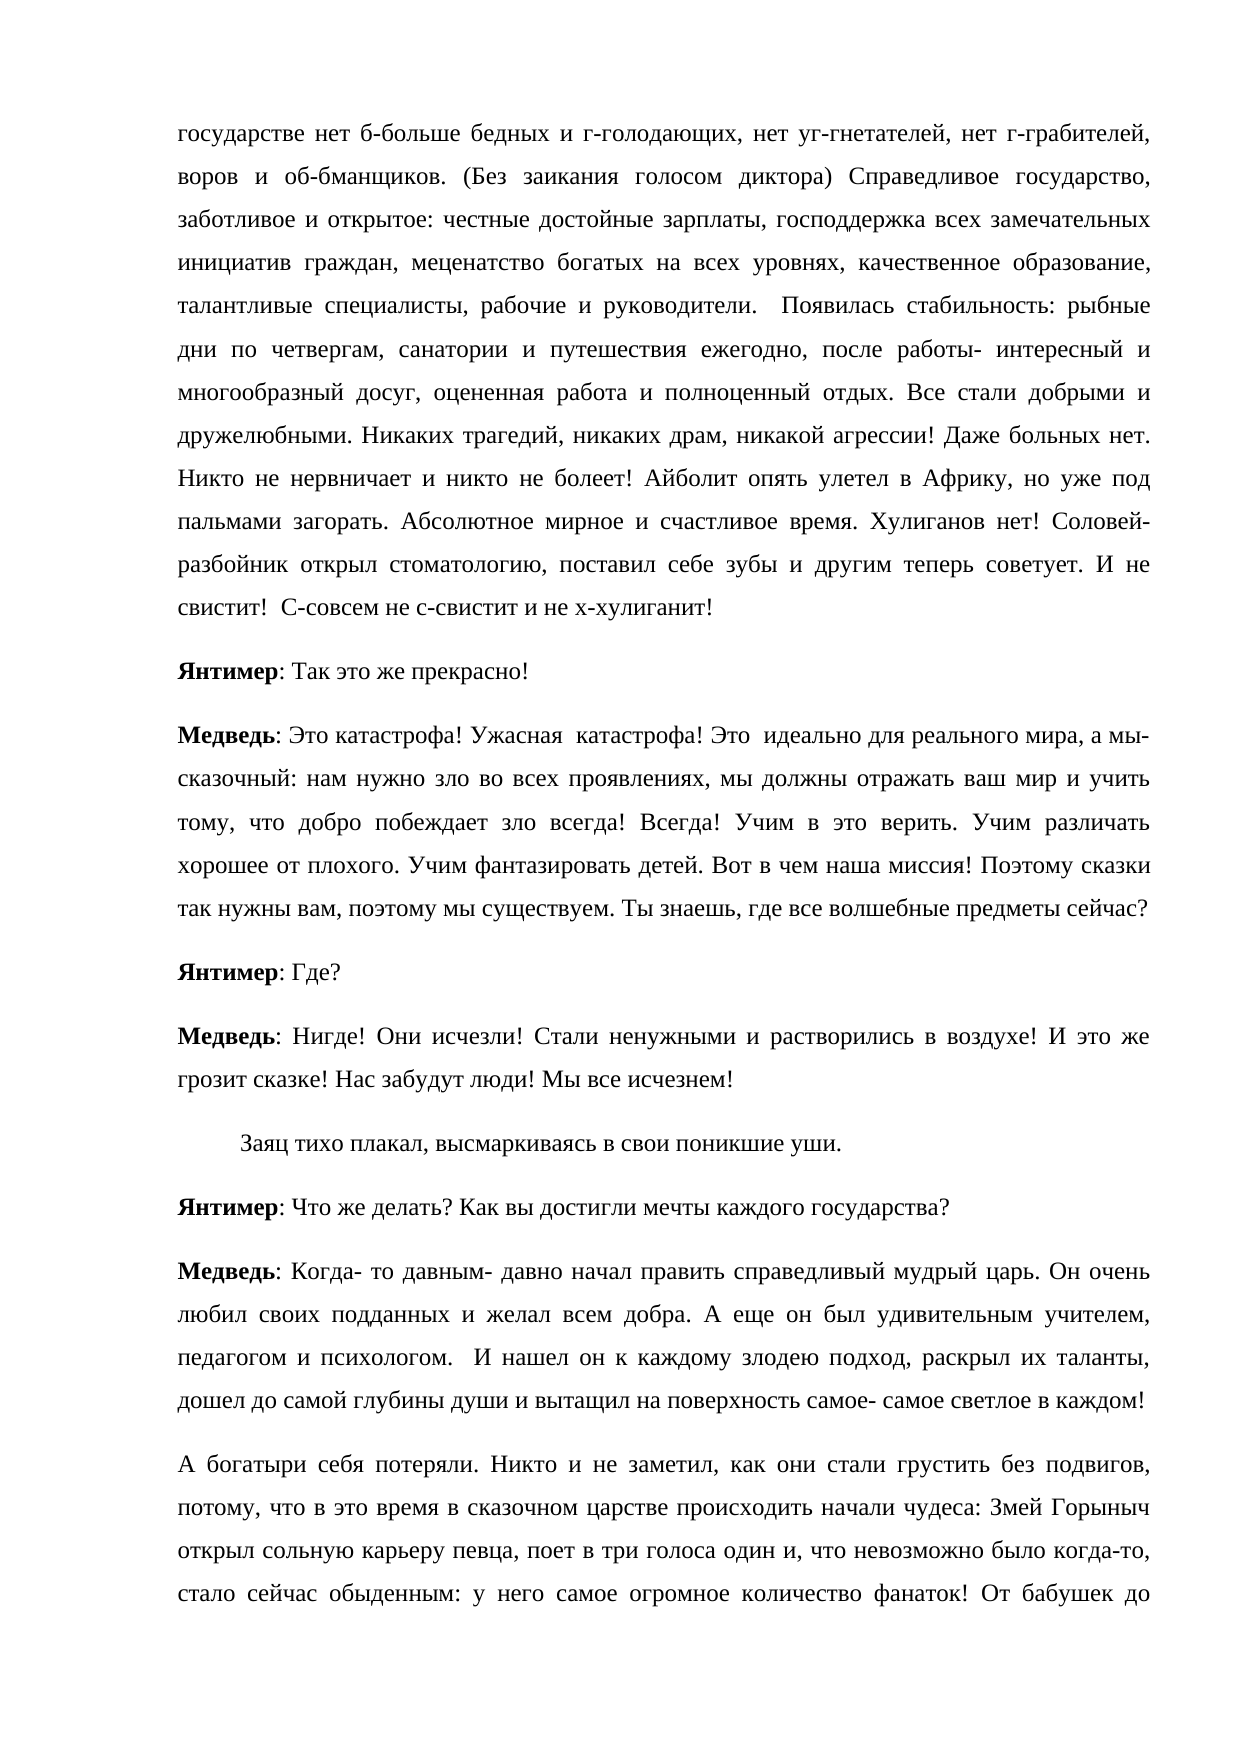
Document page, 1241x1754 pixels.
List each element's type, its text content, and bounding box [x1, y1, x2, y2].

text Янтимер: Так это же прекрасно! [177, 656, 1152, 685]
text Заяц тихо плакал, высмаркиваясь в свои поникшие уши. [177, 1128, 1152, 1157]
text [177, 1449, 1152, 1607]
text Янтимер: Где? [177, 957, 1152, 986]
text Медведь: Это катастрофа! Ужасная катастрофа! Это идеально для реального мира, а мы- сказочный: нам нужно зло во всех проявлениях, мы должны отражать ваш мир и учить тому, что добро побеждает зло всегда! Всегда! Учим в это верить. Учим различать хорошее от плохого. Учим фантазировать детей. Вот в чем наша миссия! Поэтому сказки так нужны вам, поэтому мы существуем. Ты знаешь, где все волшебные предметы сейчас? [177, 720, 1152, 922]
text Янтимер: Что же делать? Как вы достигли мечты каждого государства? [177, 1192, 1152, 1221]
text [177, 118, 1152, 621]
text Медведь: Когда- то давным- давно начал править справедливый мудрый царь. Он очень любил своих подданных и желал всем добра. А еще он был удивительным учителем, педагогом и психологом. И нашел он к каждому злодею подход, раскрыл их таланты, дошел до самой глубины души и вытащил на поверхность самое- самое светлое в каждом! [177, 1256, 1152, 1414]
text Медведь: Нигде! Они исчезли! Стали ненужными и растворились в воздухе! И это же грозит сказке! Нас забудут люди! Мы все исчезнем! [177, 1021, 1152, 1093]
